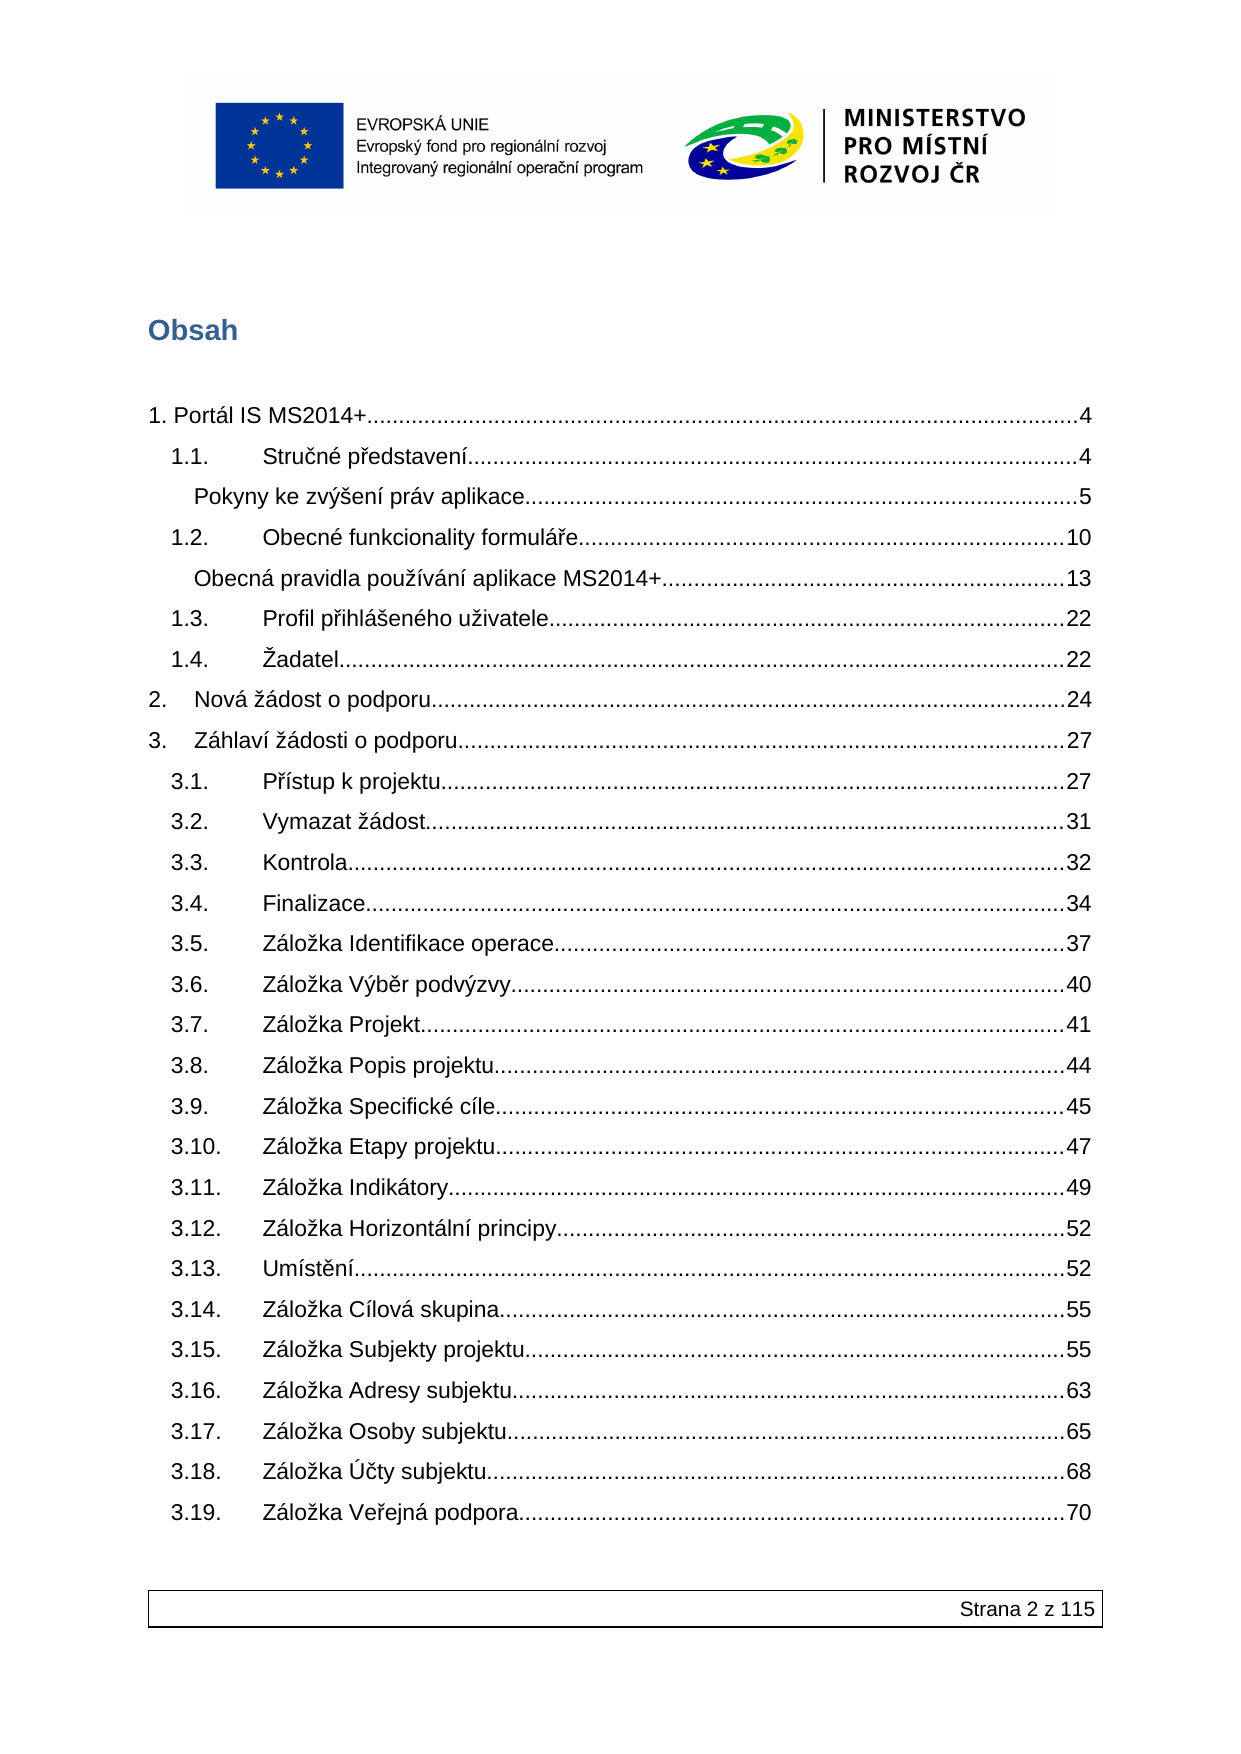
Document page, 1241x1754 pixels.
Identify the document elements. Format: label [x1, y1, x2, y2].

picture [187, 73, 1053, 217]
